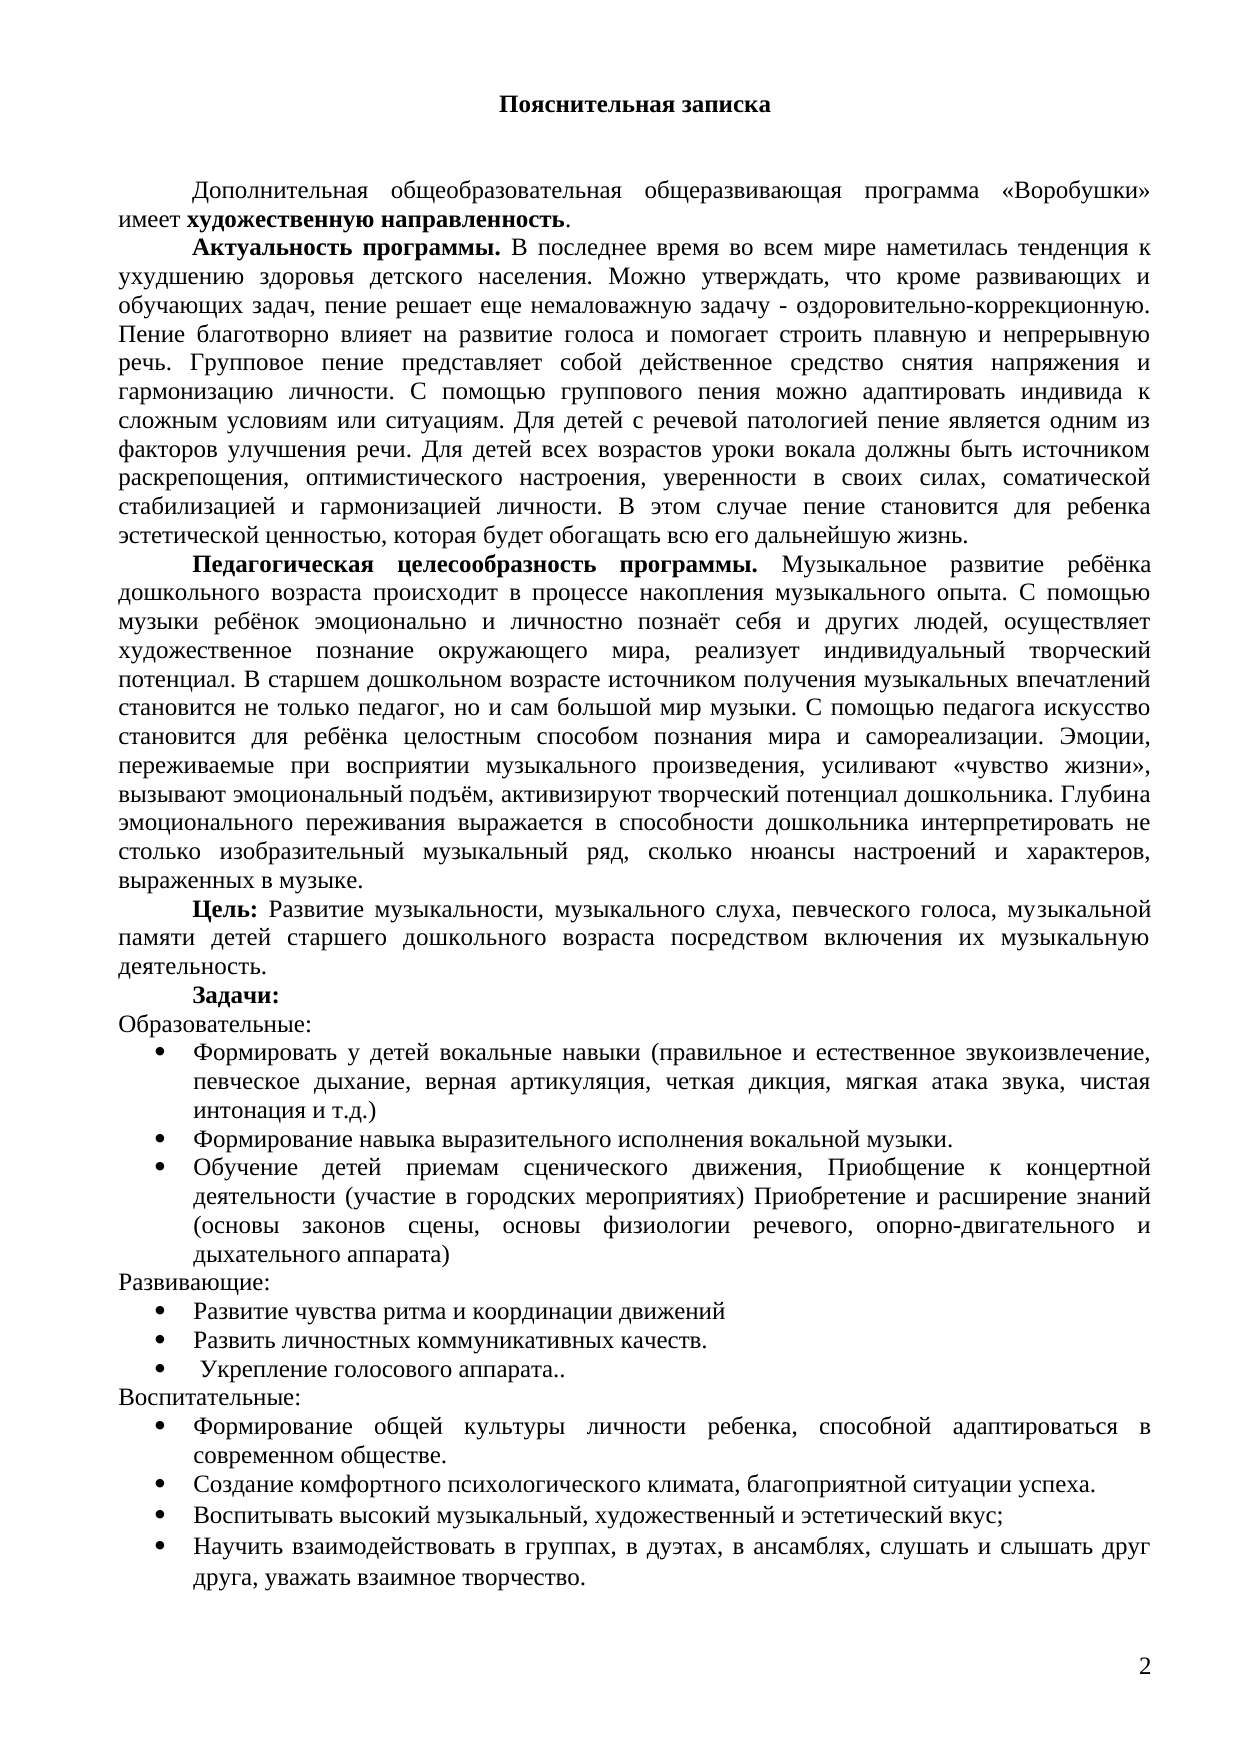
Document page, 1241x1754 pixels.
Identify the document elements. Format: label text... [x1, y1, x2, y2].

text Задачи: [118, 980, 1152, 1009]
list Обучение детей приемам сценического движения, Приобщение к концертной деятельности (участие в городских мероприятиях) Приобретение и расширение знаний (основы законов сцены, основы физиологии речевого, опорно-двигательного и дыхательного аппарата) [156, 1152, 1152, 1267]
list Формирование общей культуры личности ребенка, способной адаптироваться в современном обществе. [156, 1411, 1152, 1469]
text Воспитательные: [118, 1382, 1152, 1411]
list Создание комфортного психологического климата, благоприятной ситуации успеха. [156, 1469, 1152, 1497]
text Актуальность программы. В последнее время во всем мире наметилась тенденция к ухудшению здоровья детского населения. Можно утверждать, что кроме развивающих и обучающих задач, пение решает еще немаловажную задачу - оздоровительно-коррекционную. Пение благотворно влияет на развитие голоса и помогает строить плавную и непрерывную речь. Групповое пение представляет собой действенное средство снятия напряжения и гармонизацию личности. С помощью группового пения можно адаптировать индивида к сложным условиям или ситуациям. Для детей с речевой патологией пение является одним из факторов улучшения речи. Для детей всех возрастов уроки вокала должны быть источником раскрепощения, оптимистического настроения, уверенности в своих силах, соматической стабилизацией и гармонизацией личности. В этом случае пение становится для ребенка эстетической ценностью, которая будет обогащать всю его дальнейшую жизнь. [118, 232, 1152, 549]
list Воспитывать высокий музыкальный, художественный и эстетический вкус; [156, 1500, 1152, 1528]
text Педагогическая целесообразность программы. Музыкальное развитие ребёнка дошкольного возраста происходит в процессе накопления музыкального опыта. С помощью музыки ребёнок эмоционально и личностно познаёт себя и других людей, осуществляет художественное познание окружающего мира, реализует индивидуальный творческий потенциал. В старшем дошкольном возрасте источником получения музыкальных впечатлений становится не только педагог, но и сам большой мир музыки. С помощью педагога искусство становится для ребёнка целостным способом познания мира и самореализации. Эмоции, переживаемые при восприятии музыкального произведения, усиливают «чувство жизни», вызывают эмоциональный подъём, активизируют творческий потенциал дошкольника. Глубина эмоционального переживания выражается в способности дошкольника интерпретировать не столько изобразительный музыкальный ряд, сколько нюансы настроений и характеров, выраженных в музыке. [118, 549, 1152, 894]
text Развивающие: [118, 1267, 1152, 1296]
text Пояснительная записка [118, 89, 1152, 117]
list Формировать у детей вокальные навыки (правильное и естественное звукоизвлечение, певческое дыхание, верная артикуляция, четкая дикция, мягкая атака звука, чистая интонация и т.д.) [156, 1037, 1152, 1124]
list Развитие чувства ритма и координации движений [156, 1296, 1152, 1325]
list Развить личностных коммуникативных качеств. [156, 1325, 1152, 1354]
list Формирование навыка выразительного исполнения вокальной музыки. [156, 1124, 1152, 1152]
text Образовательные: [118, 1009, 1152, 1037]
text Дополнительная общеобразовательная общеразвивающая программа «Воробушки» имеет художественную направленность. [118, 175, 1152, 232]
list Научить взаимодействовать в группах, в дуэтах, в ансамблях, слушать и слышать друг друга, уважать взаимное творчество. [156, 1531, 1152, 1591]
text Цель: Развитие музыкальности, музыкального слуха, певческого голоса, музыкальной памяти детей старшего дошкольного возраста посредством включения их музыкальную деятельность. [118, 894, 1152, 980]
list Укрепление голосового аппарата.. [156, 1354, 1152, 1382]
